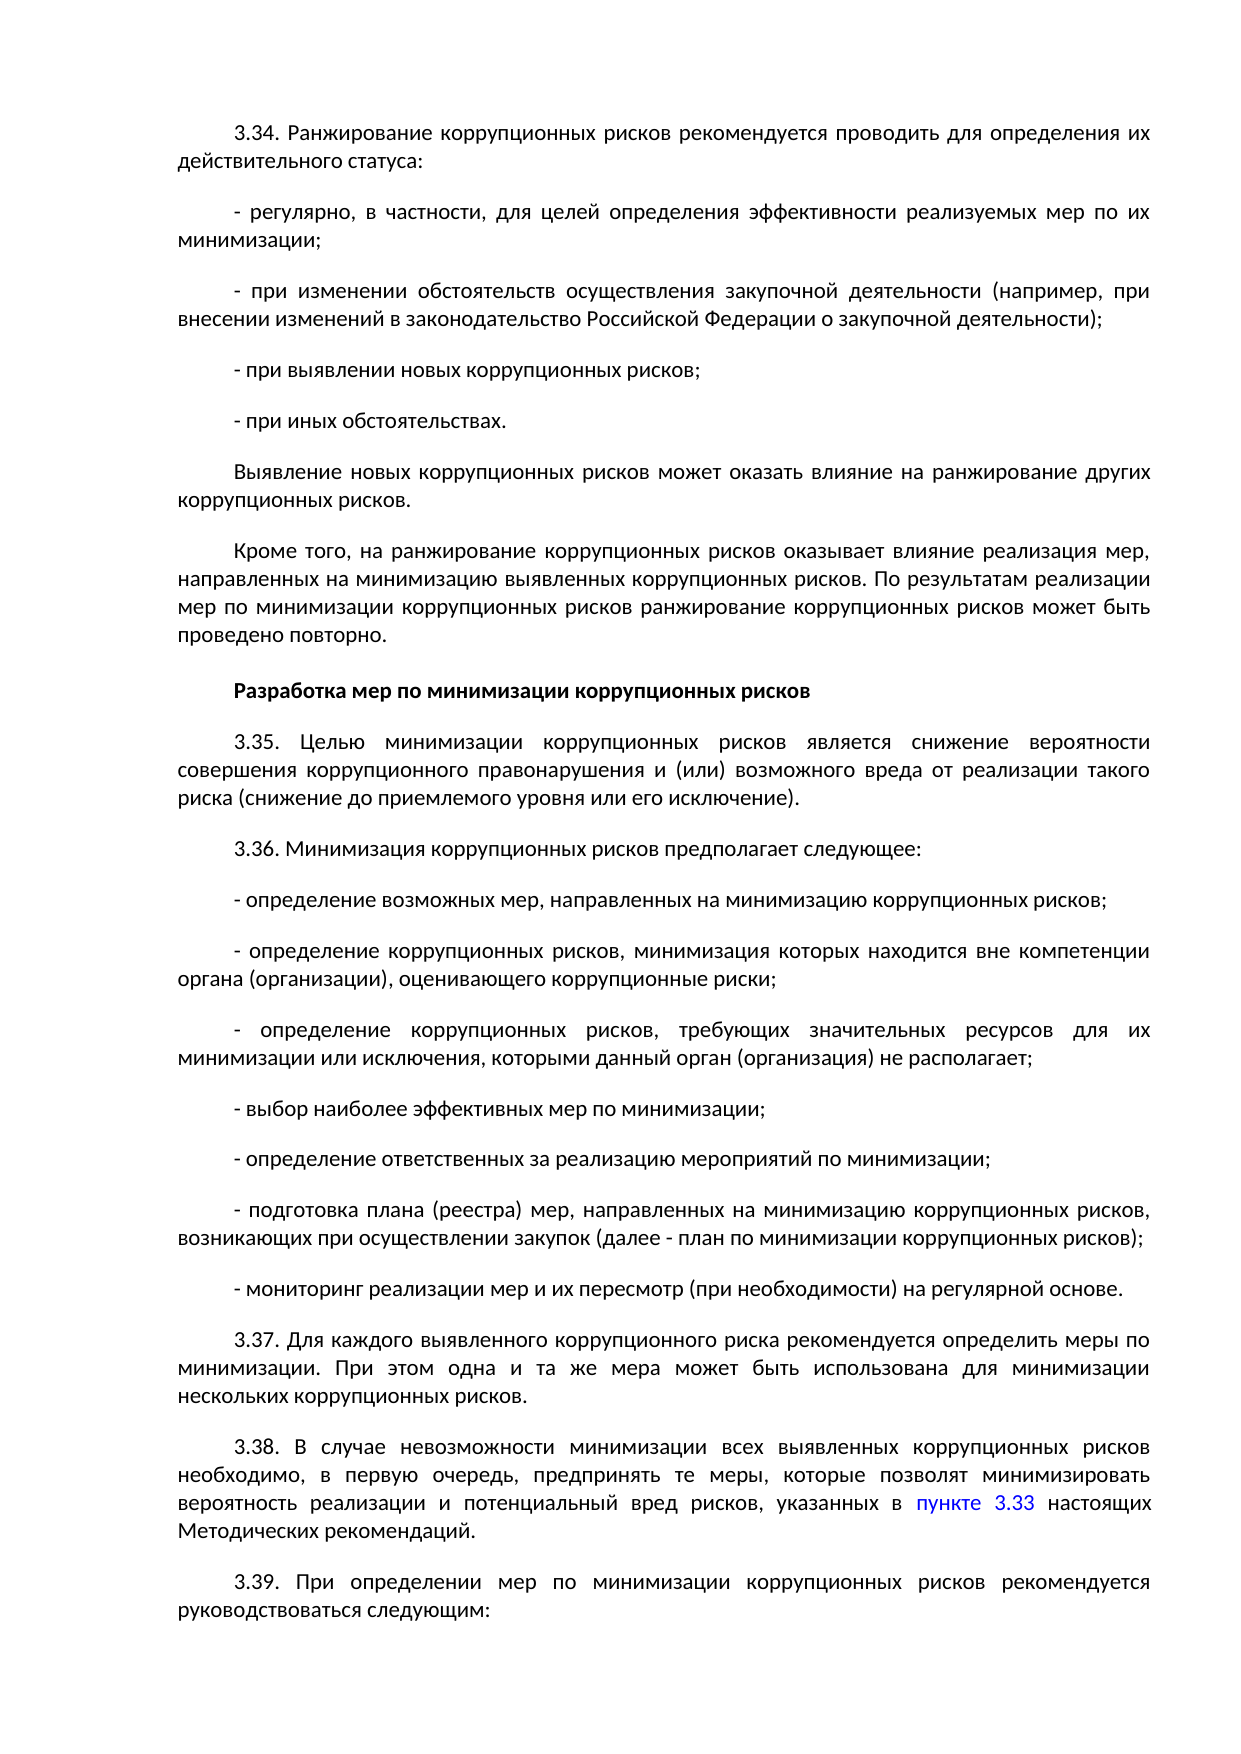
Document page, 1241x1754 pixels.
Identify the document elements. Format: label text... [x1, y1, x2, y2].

text 3.35. Целью минимизации коррупционных рисков является снижение вероятности совершения коррупционного правонарушения и (или) возможного вреда от реализации такого риска (снижение до приемлемого уровня или его исключение). [177, 727, 1152, 811]
text - мониторинг реализации мер и их пересмотр (при необходимости) на регулярной основе. [177, 1274, 1152, 1302]
text 3.39. При определении мер по минимизации коррупционных рисков рекомендуется руководствоваться следующим: [177, 1567, 1152, 1623]
text - определение коррупционных рисков, минимизация которых находится вне компетенции органа (организации), оценивающего коррупционные риски; [177, 936, 1152, 992]
text - регулярно, в частности, для целей определения эффективности реализуемых мер по их минимизации; [177, 197, 1152, 253]
text 3.37. Для каждого выявленного коррупционного риска рекомендуется определить меры по минимизации. При этом одна и та же мера может быть использована для минимизации нескольких коррупционных рисков. [177, 1325, 1152, 1409]
text - при выявлении новых коррупционных рисков; [177, 355, 1152, 383]
text - подготовка плана (реестра) мер, направленных на минимизацию коррупционных рисков, возникающих при осуществлении закупок (далее - план по минимизации коррупционных рисков); [177, 1196, 1152, 1252]
text - при изменении обстоятельств осуществления закупочной деятельности (например, при внесении изменений в законодательство Российской Федерации о закупочной деятельности); [177, 276, 1152, 332]
text 3.34. Ранжирование коррупционных рисков рекомендуется проводить для определения их действительного статуса: [177, 118, 1152, 174]
text - определение коррупционных рисков, требующих значительных ресурсов для их минимизации или исключения, которыми данный орган (организация) не располагает; [177, 1015, 1152, 1071]
text - определение возможных мер, направленных на минимизацию коррупционных рисков; [177, 885, 1152, 913]
text 3.36. Минимизация коррупционных рисков предполагает следующее: [177, 834, 1152, 862]
text - при иных обстоятельствах. [177, 406, 1152, 434]
text Кроме того, на ранжирование коррупционных рисков оказывает влияние реализация мер, направленных на минимизацию выявленных коррупционных рисков. По результатам реализации мер по минимизации коррупционных рисков ранжирование коррупционных рисков может быть проведено повторно. [177, 536, 1152, 648]
text 3.38. В случае невозможности минимизации всех выявленных коррупционных рисков необходимо, в первую очередь, предпринять те меры, которые позволят минимизировать вероятность реализации и потенциальный вред рисков, указанных в пункте 3.33 настоящих Методических рекомендаций. [177, 1432, 1152, 1544]
text - определение ответственных за реализацию мероприятий по минимизации; [177, 1144, 1152, 1173]
text Выявление новых коррупционных рисков может оказать влияние на ранжирование других коррупционных рисков. [177, 457, 1152, 513]
text - выбор наиболее эффективных мер по минимизации; [177, 1094, 1152, 1122]
title Разработка мер по минимизации коррупционных рисков [177, 676, 1152, 704]
